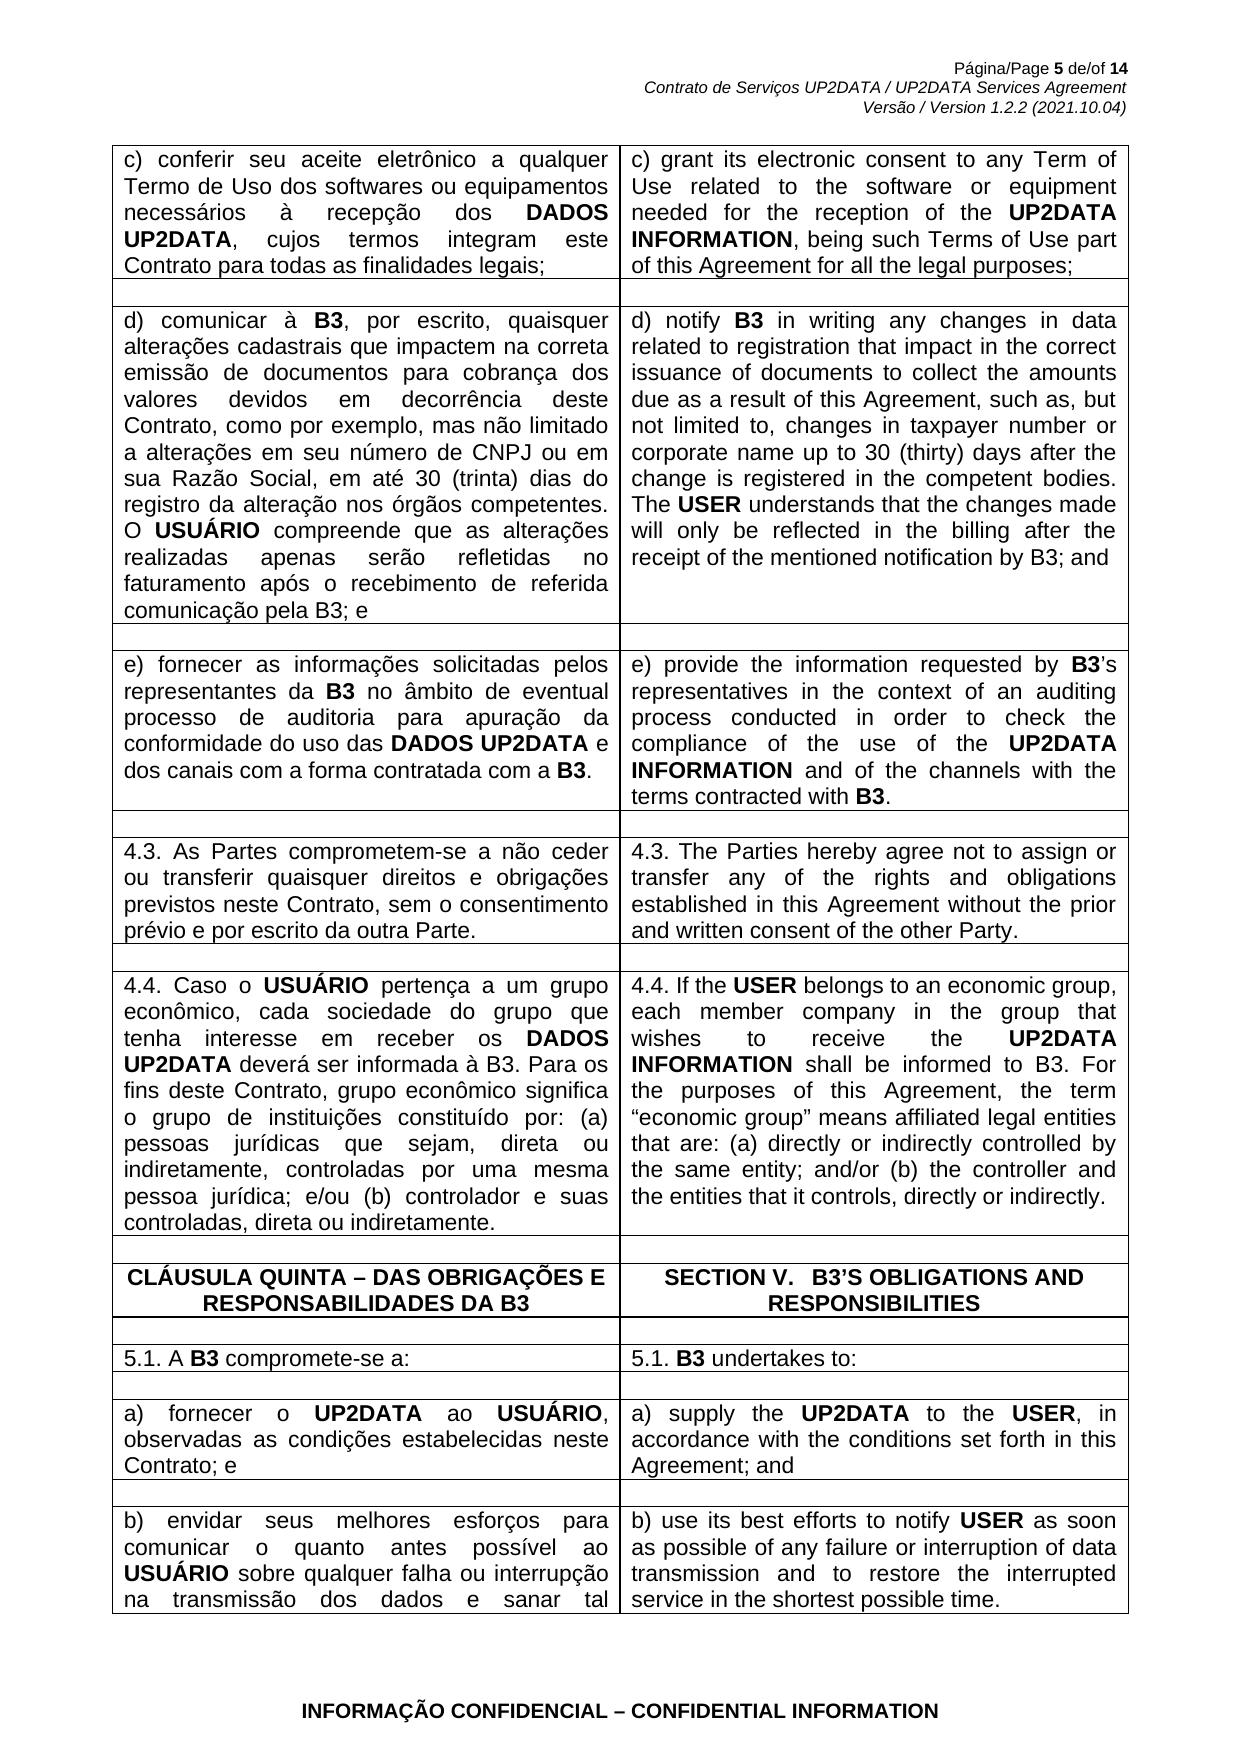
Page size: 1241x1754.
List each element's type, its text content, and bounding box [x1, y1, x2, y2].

table_cell [621, 1480, 1128, 1506]
table_cell [621, 811, 1128, 837]
table_cell [621, 279, 1128, 306]
table_cell 5.1. B3 undertakes to: [621, 1345, 1128, 1371]
table_cell [621, 1318, 1128, 1344]
table_cell [621, 944, 1128, 971]
table_cell a) supply the UP2DATA to the USER, in accordance with the conditions set forth in this Agreement; and [621, 1400, 1128, 1479]
table_cell c) conferir seu aceite eletrônico a qualquer Termo de Uso dos softwares ou equipamentos necessários à recepção dos DADOS UP2DATA, cujos termos integram este Contrato para todas as finalidades legais; [113, 146, 619, 278]
table_cell 4.4. If the USER belongs to an economic group, each member company in the group that wishes to receive the UP2DATA INFORMATION shall be informed to B3. For the purposes of this Agreement, the term “economic group” means affiliated legal entities that are: (a) directly or indirectly controlled by the same entity; and/or (b) the controller and the entities that it controls, directly or indirectly. [621, 972, 1128, 1235]
table_cell [113, 811, 619, 837]
table_cell 5.1. A B3 compromete-se a: [113, 1345, 619, 1371]
table_cell [621, 1236, 1128, 1263]
table_cell SECTION V. B3’S OBLIGATIONS AND RESPONSIBILITIES [621, 1264, 1128, 1316]
table_cell 4.3. The Parties hereby agree not to assign or transfer any of the rights and obligations established in this Agreement without the prior and written consent of the other Party. [621, 838, 1128, 943]
table_cell [113, 624, 619, 650]
table_cell 4.3. As Partes comprometem-se a não ceder ou transferir quaisquer direitos e obrigações previstos neste Contrato, sem o consentimento prévio e por escrito da outra Parte. [113, 838, 619, 943]
table_cell CLÁUSULA QUINTA – DAS OBRIGAÇÕES E RESPONSABILIDADES DA B3 [113, 1264, 619, 1316]
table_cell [621, 1507, 1128, 1613]
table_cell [113, 1507, 619, 1613]
table_cell e) provide the information requested by B3’s representatives in the context of an auditing process conducted in order to check the compliance of the use of the UP2DATA INFORMATION and of the channels with the terms contracted with B3. [621, 651, 1128, 809]
table_cell [113, 1318, 619, 1344]
table_cell [621, 1372, 1128, 1399]
table_cell [621, 624, 1128, 650]
table_cell a) fornecer o UP2DATA ao USUÁRIO, observadas as condições estabelecidas neste Contrato; e [113, 1400, 619, 1479]
table_cell [113, 1480, 619, 1506]
table_cell e) fornecer as informações solicitadas pelos representantes da B3 no âmbito de eventual processo de auditoria para apuração da conformidade do uso das DADOS UP2DATA e dos canais com a forma contratada com a B3. [113, 651, 619, 809]
table_cell c) grant its electronic consent to any Term of Use related to the software or equipment needed for the reception of the UP2DATA INFORMATION, being such Terms of Use part of this Agreement for all the legal purposes; [621, 146, 1128, 278]
table_cell [113, 944, 619, 971]
table_cell d) comunicar à B3, por escrito, quaisquer alterações cadastrais que impactem na correta emissão de documentos para cobrança dos valores devidos em decorrência deste Contrato, como por exemplo, mas não limitado a alterações em seu número de CNPJ ou em sua Razão Social, em até 30 (trinta) dias do registro da alteração nos órgãos competentes. O USUÁRIO compreende que as alterações realizadas apenas serão refletidas no faturamento após o recebimento de referida comunicação pela B3; e [113, 307, 619, 623]
table_cell [113, 1236, 619, 1263]
table_cell [113, 279, 619, 306]
table_cell d) notify B3 in writing any changes in data related to registration that impact in the correct issuance of documents to collect the amounts due as a result of this Agreement, such as, but not limited to, changes in taxpayer number or corporate name up to 30 (thirty) days after the change is registered in the competent bodies. The USER understands that the changes made will only be reflected in the billing after the receipt of the mentioned notification by B3; and [621, 307, 1128, 623]
table_cell [113, 1372, 619, 1399]
table_cell 4.4. Caso o USUÁRIO pertença a um grupo econômico, cada sociedade do grupo que tenha interesse em receber os DADOS UP2DATA deverá ser informada à B3. Para os fins deste Contrato, grupo econômico significa o grupo de instituições constituído por: (a) pessoas jurídicas que sejam, direta ou indiretamente, controladas por uma mesma pessoa jurídica; e/ou (b) controlador e suas controladas, direta ou indiretamente. [113, 972, 619, 1235]
